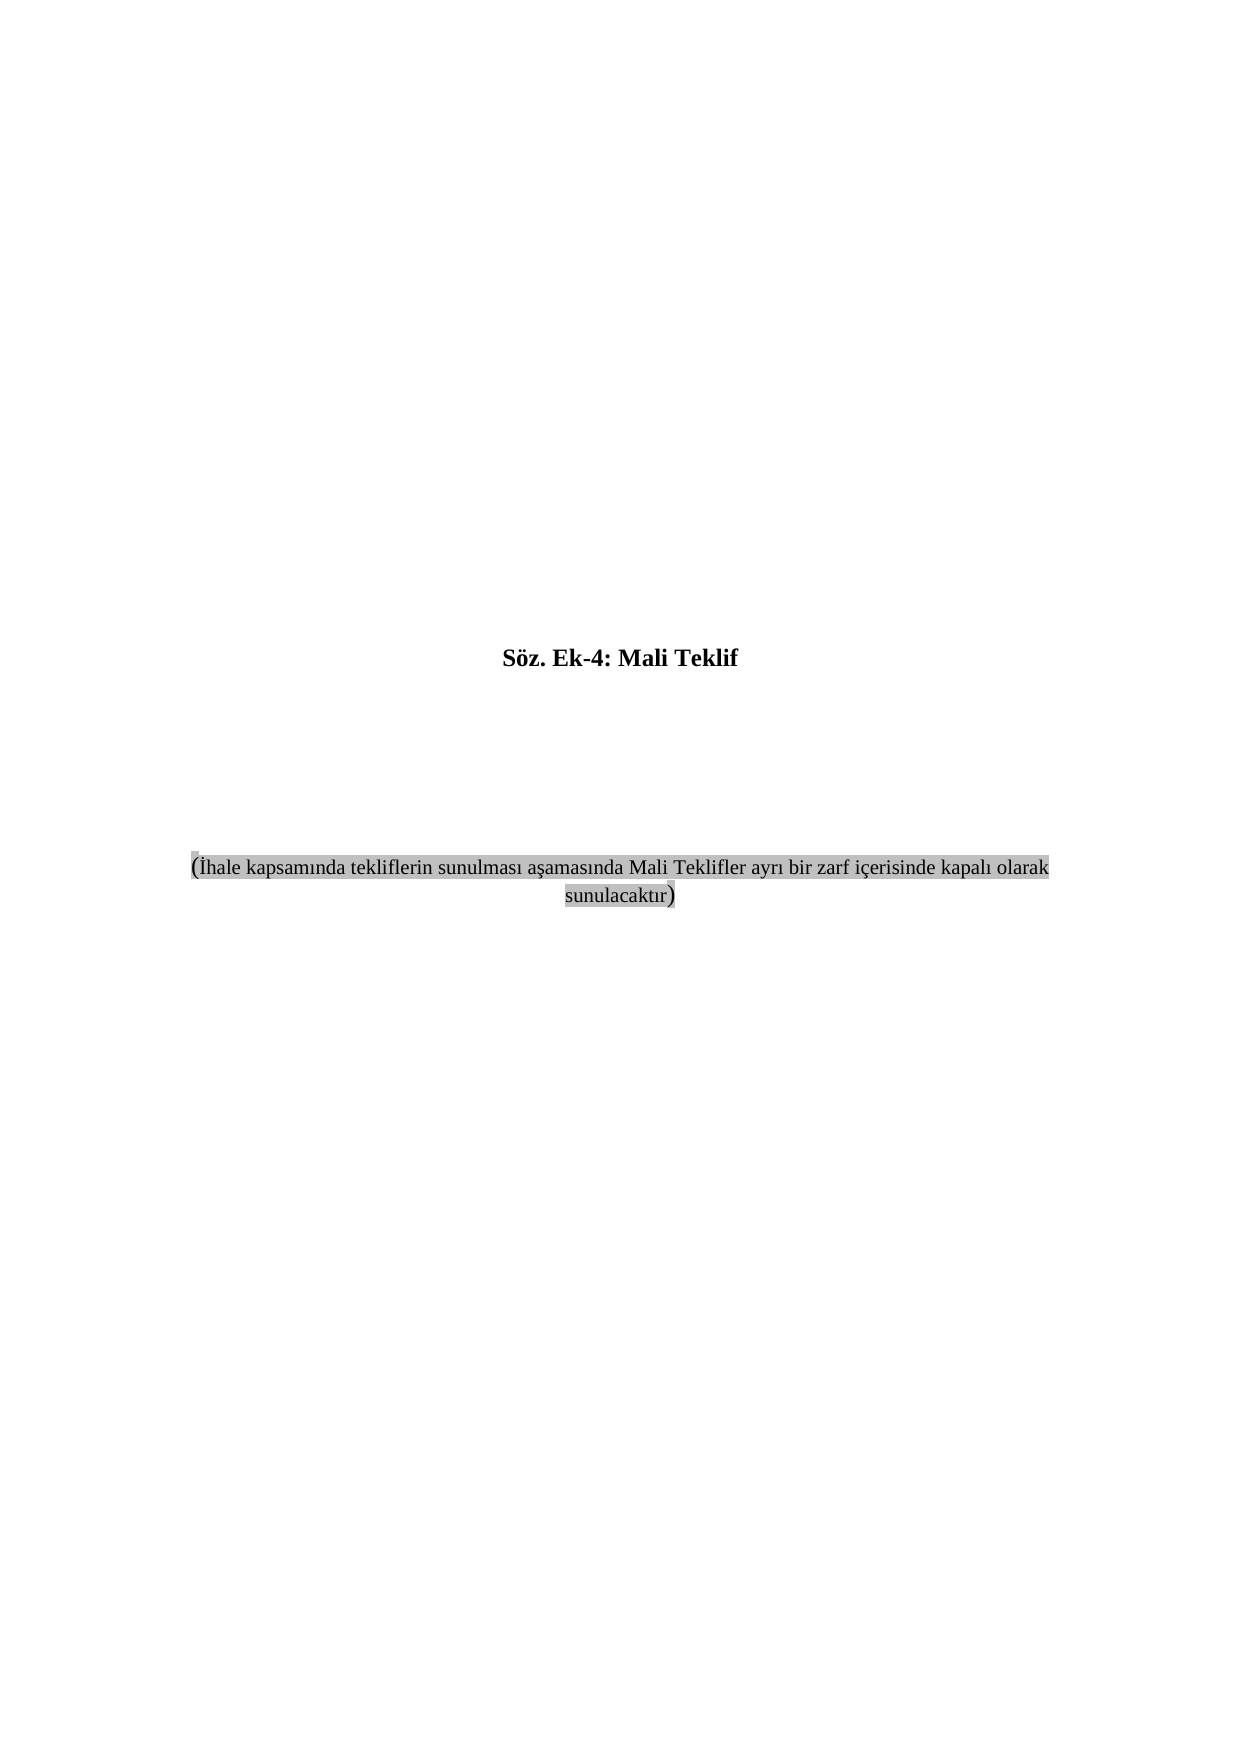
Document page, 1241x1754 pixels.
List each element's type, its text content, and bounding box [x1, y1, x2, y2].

subtitle Söz. Ek-4: Mali Teklif [148, 643, 1093, 671]
text (İhale kapsamında tekliflerin sunulması aşamasında Mali Teklifler ayrı bir zarf içerisinde kapalı olarak sunulacaktır) [148, 851, 1093, 908]
